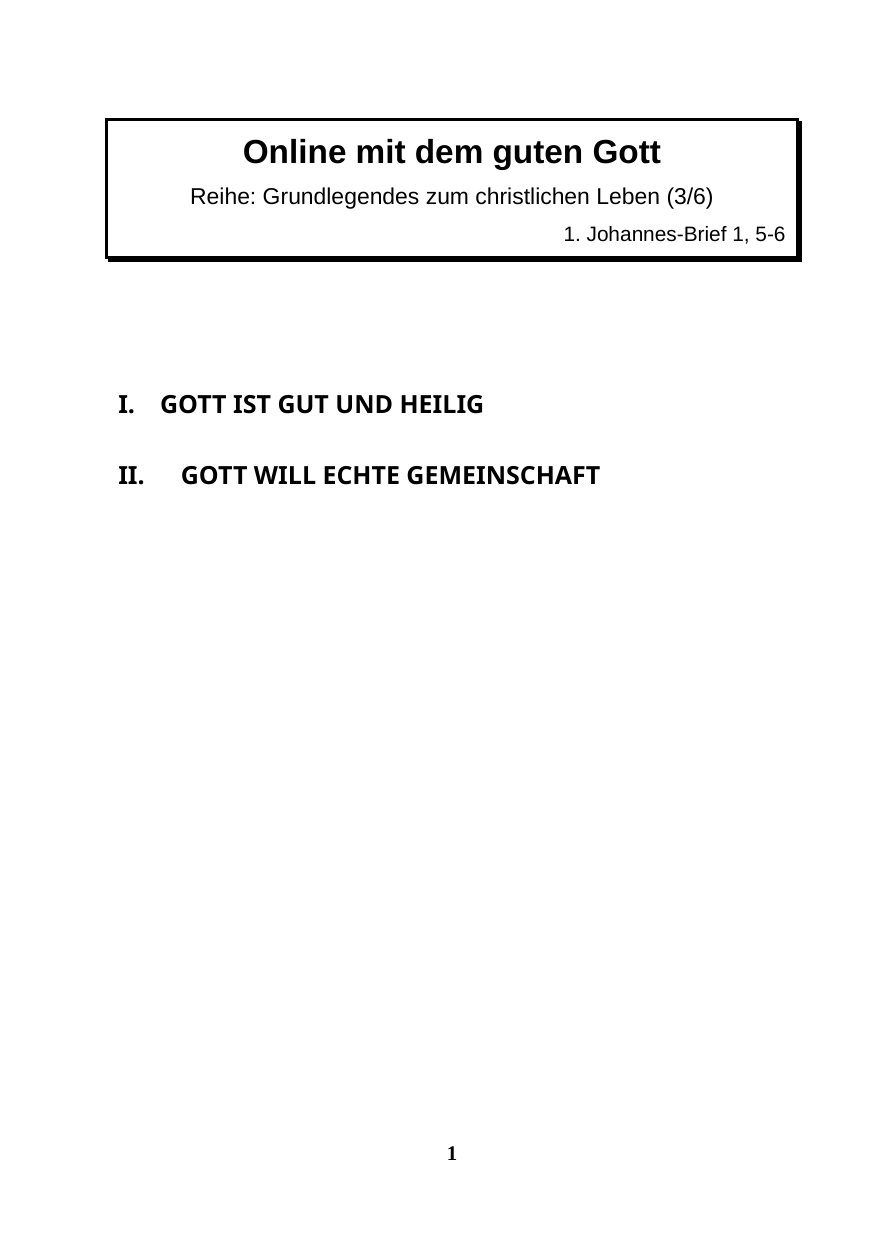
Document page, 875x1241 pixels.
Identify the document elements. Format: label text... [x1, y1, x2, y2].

text Online mit dem guten Gott [108, 121, 796, 169]
text Reihe: Grundlegendes zum christlichen Leben (3/6) [108, 169, 796, 208]
text 1. Johannes-Brief 1, 5-6 [108, 208, 796, 256]
text II. Gott will echte Gemeinschaft [118, 458, 785, 492]
text I. Gott ist gut und heilig [118, 386, 785, 420]
